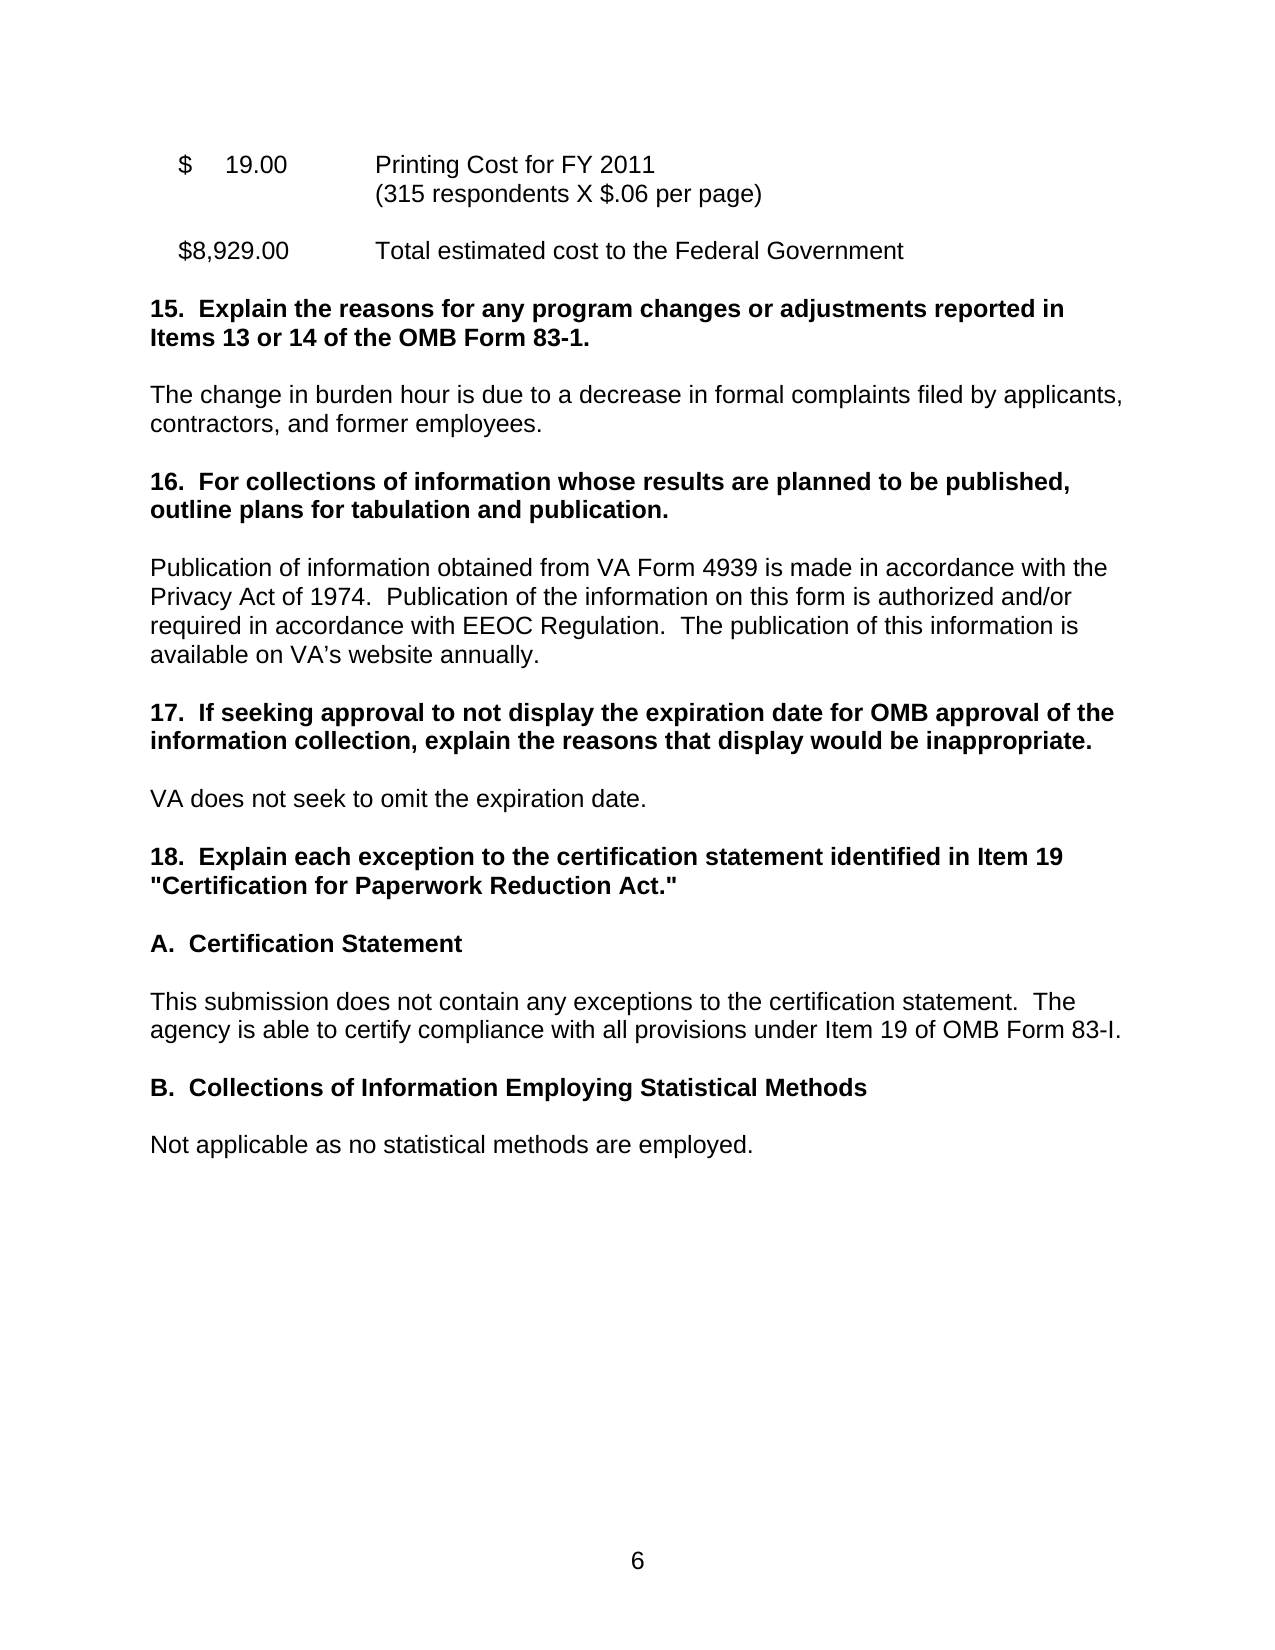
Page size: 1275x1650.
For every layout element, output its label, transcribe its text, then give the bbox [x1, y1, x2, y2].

text 17. If seeking approval to not display the expiration date for OMB approval of the information collection, explain the reasons that display would be inappropriate. [150, 697, 1125, 755]
text $8,929.00 Total estimated cost to the Federal Government [150, 236, 1125, 265]
text $ 19.00 Printing Cost for FY 2011 [150, 150, 1125, 179]
text 16. For collections of information whose results are planned to be published, outline plans for tabulation and publication. [150, 467, 1125, 524]
text B. Collections of Information Employing Statistical Methods [150, 1073, 1125, 1102]
text 15. Explain the reasons for any program changes or adjustments reported in Items 13 or 14 of the OMB Form 83-1. [150, 294, 1125, 351]
text (315 respondents X $.06 per page) [150, 179, 1125, 207]
text This submission does not contain any exceptions to the certification statement. The agency is able to certify compliance with all provisions under Item 19 of OMB Form 83-I. [150, 987, 1134, 1044]
text 18. Explain each exception to the certification statement identified in Item 19 "Certification for Paperwork Reduction Act." [150, 842, 1125, 899]
text VA does not seek to omit the expiration date. [150, 784, 1125, 813]
text A. Certification Statement [150, 929, 1125, 957]
text Publication of information obtained from VA Form 4939 is made in accordance with the Privacy Act of 1974. Publication of the information on this form is authorized and/or required in accordance with EEOC Regulation. The publication of this information is available on VA’s website annually. [150, 553, 1125, 668]
text Not applicable as no statistical methods are employed. [150, 1130, 1125, 1159]
text The change in burden hour is due to a decrease in formal complaints filed by applicants, contractors, and former employees. [150, 380, 1125, 437]
